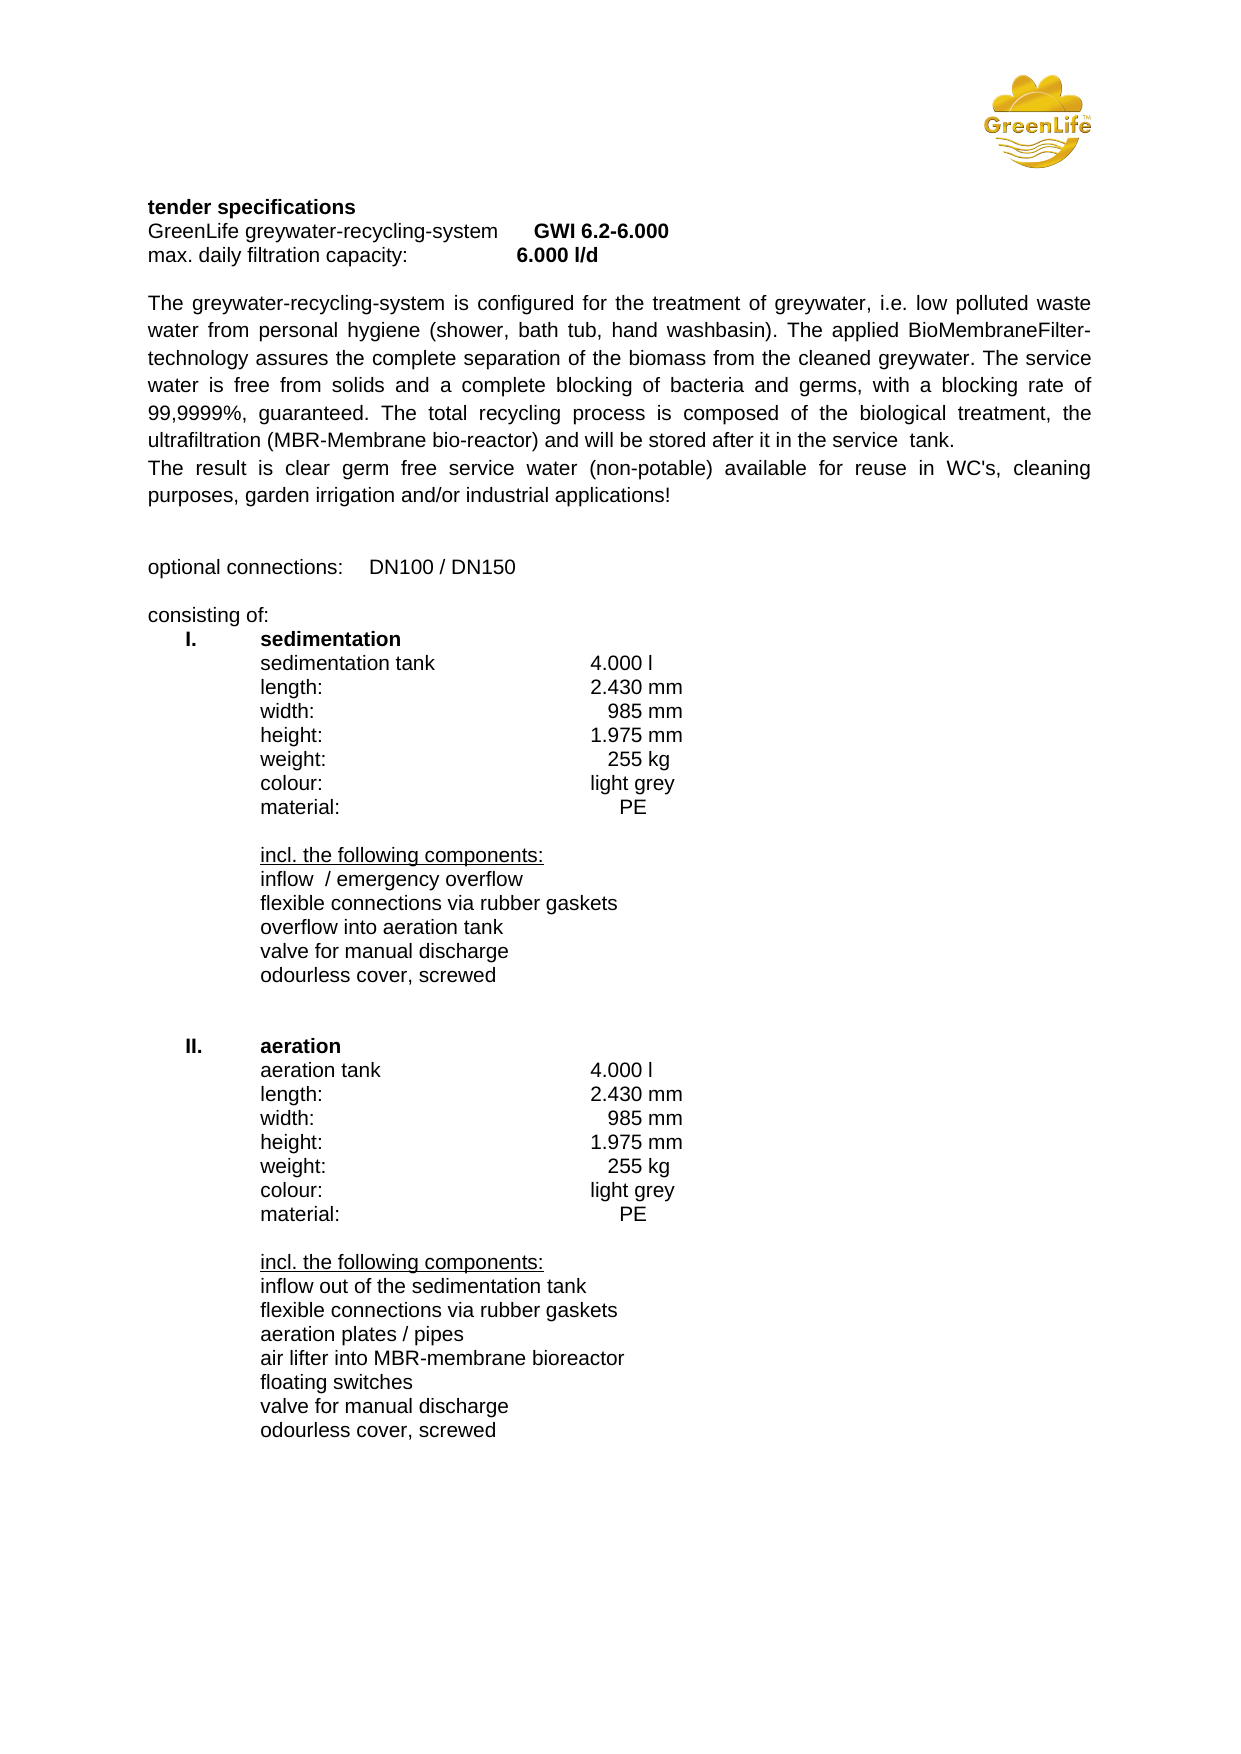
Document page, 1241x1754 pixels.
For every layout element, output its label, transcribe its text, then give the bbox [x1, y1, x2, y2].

list sedimentation tank 4.000 l [260, 651, 1093, 675]
list width: 985 mm [260, 699, 1093, 723]
picture [982, 73, 1093, 170]
list material: PE [260, 795, 1093, 819]
list weight: 255 kg [260, 747, 1093, 771]
list height: 1.975 mm [260, 723, 1093, 747]
list overflow into aeration tank [260, 914, 1093, 938]
text optional connections: DN100 / DN150 [148, 555, 1093, 579]
list incl. the following components: [260, 1250, 1093, 1274]
text GreenLife greywater-recycling-system GWI 6.2-6.000 [148, 218, 1093, 242]
list floating switches [260, 1370, 1093, 1394]
list valve for manual discharge [260, 1394, 1093, 1418]
list valve for manual discharge [260, 938, 1093, 962]
text tender specifications [148, 194, 1093, 218]
list length: 2.430 mm [260, 675, 1093, 699]
list aeration plates / pipes [260, 1322, 1093, 1346]
list aeration tank 4.000 l [260, 1058, 1093, 1082]
text The greywater-recycling-system is configured for the treatment of greywater, i.e. low polluted waste water from personal hygiene (shower, bath tub, hand washbasin). The applied BioMembraneFilter-technology assures the complete separation of the biomass from the cleaned greywater. The service water is free from solids and a complete blocking of bacteria and germs, with a blocking rate of 99,9999%, guaranteed. The total recycling process is composed of the biological treatment, the ultrafiltration (MBR-Membrane bio-reactor) and will be stored after it in the service tank. [148, 290, 1093, 452]
list flexible connections via rubber gaskets [260, 1298, 1093, 1322]
list inflow / emergency overflow [260, 867, 1093, 891]
list width: 985 mm [260, 1106, 1093, 1130]
list aeration [185, 1034, 1093, 1058]
list incl. the following components: [260, 843, 1093, 867]
list colour: light grey [260, 771, 1093, 795]
list odourless cover, screwed [260, 1418, 1093, 1442]
list air lifter into MBR-membrane bioreactor [260, 1346, 1093, 1370]
list material: PE [260, 1202, 1093, 1226]
list length: 2.430 mm [260, 1082, 1093, 1106]
text consisting of: [148, 603, 1093, 627]
text The result is clear germ free service water (non-potable) available for reuse in WC's, cleaning purposes, garden irrigation and/or industrial applications! [148, 455, 1093, 507]
list flexible connections via rubber gaskets [260, 891, 1093, 914]
list weight: 255 kg [260, 1154, 1093, 1178]
list sedimentation [185, 627, 1093, 651]
list colour: light grey [260, 1178, 1093, 1202]
list inflow out of the sedimentation tank [260, 1274, 1093, 1298]
text max. daily filtration capacity: 6.000 l/d [148, 242, 1093, 266]
list height: 1.975 mm [260, 1130, 1093, 1154]
list odourless cover, screwed [260, 962, 1093, 986]
